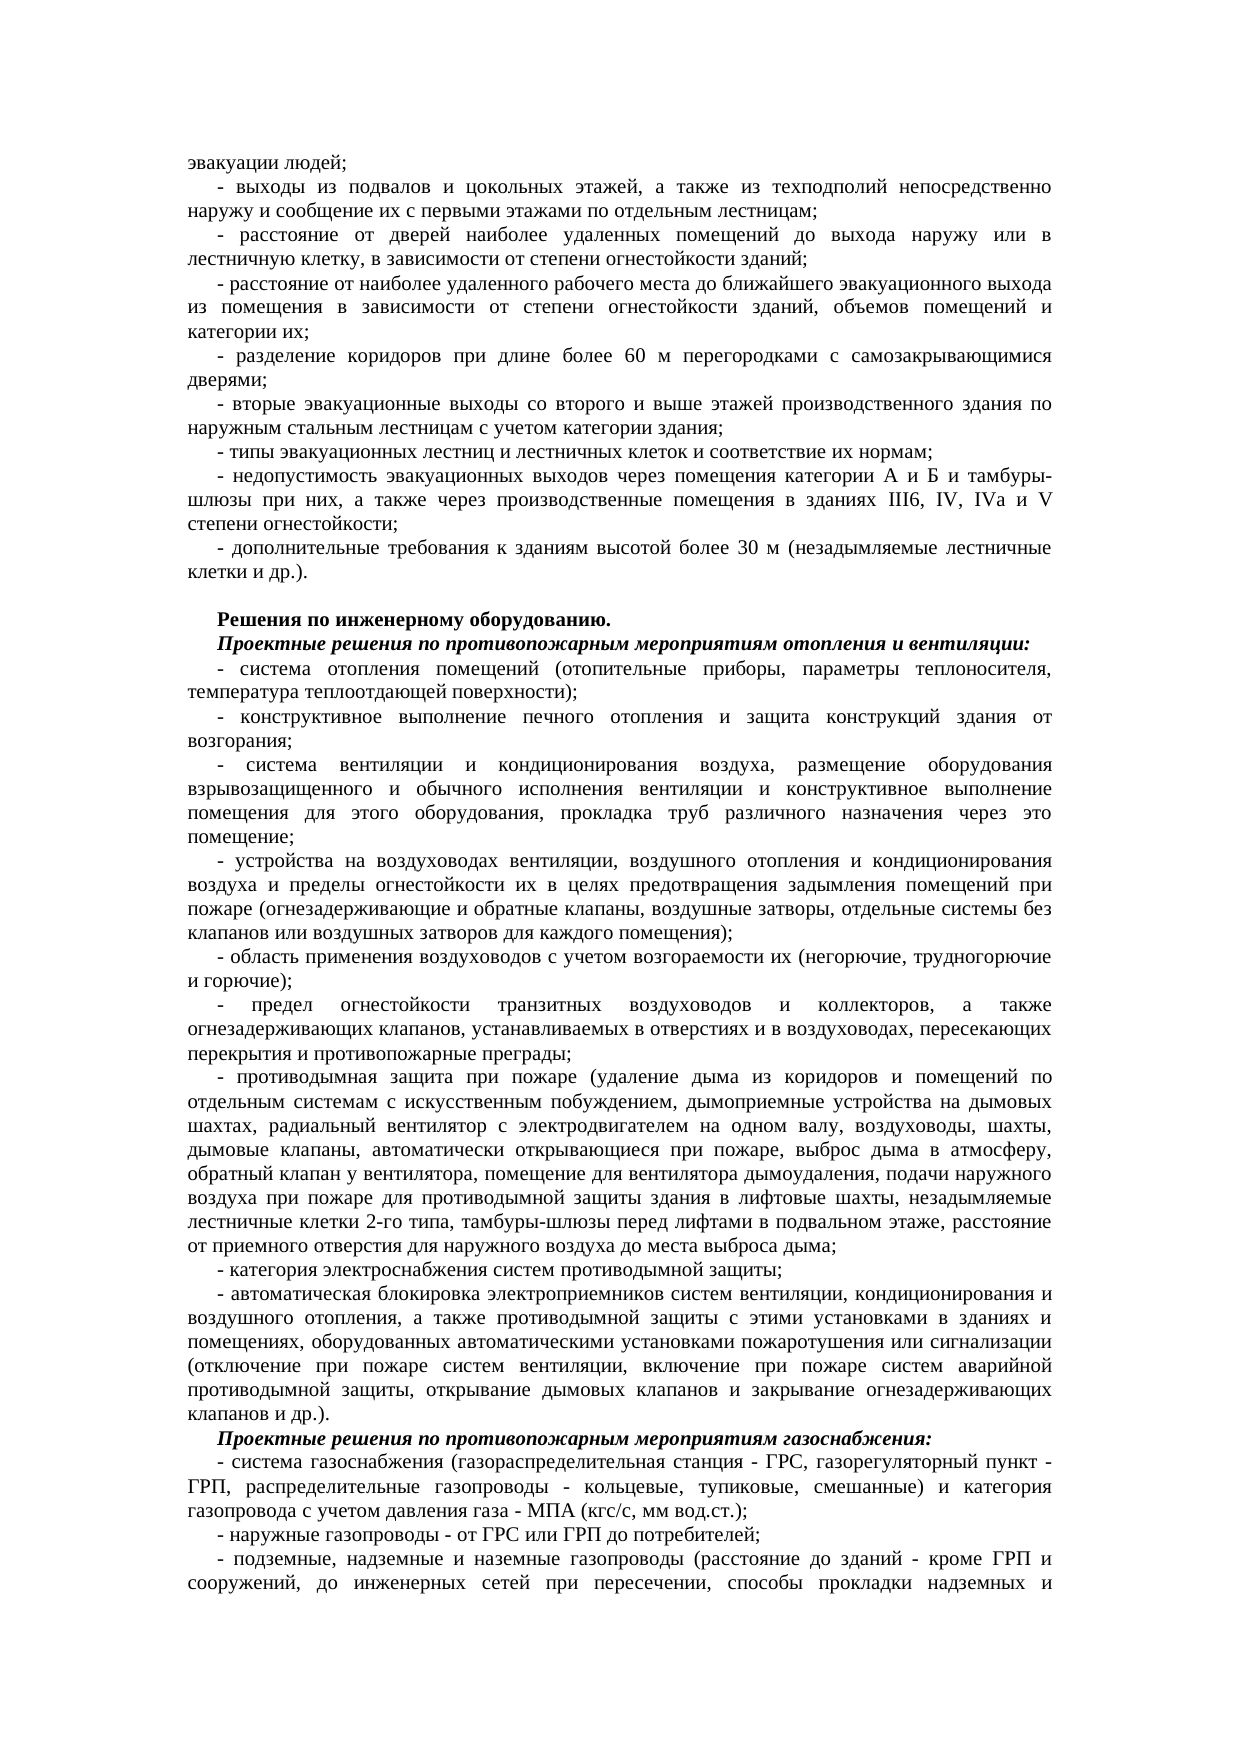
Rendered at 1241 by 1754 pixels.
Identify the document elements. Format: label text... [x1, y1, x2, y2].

text - дополнительные требования к зданиям высотой более 30 м (незадымляемые лестничные клетки и др.). [187, 535, 1053, 583]
text - автоматическая блокировка электроприемников систем вентиляции, кондиционирования и воздушного отопления, а также противодымной защиты с этими установками в зданиях и помещениях, оборудованных автоматическими установками пожаротушения или сигнализации (отключение при пожаре систем вентиляции, включение при пожаре систем аварийной противодымной защиты, открывание дымовых клапанов и закрывание огнезадерживающих клапанов и др.). [187, 1281, 1053, 1425]
text - категория электроснабжения систем противодымной защиты; [187, 1257, 1053, 1281]
text - система газоснабжения (газораспределительная станция - ГРС, газорегуляторный пункт - ГРП, распределительные газопроводы - кольцевые, тупиковые, смешанные) и категория газопровода с учетом давления газа - МПА (кгс/с, мм вод.ст.); [187, 1449, 1053, 1522]
text - устройства на воздуховодах вентиляции, воздушного отопления и кондиционирования воздуха и пределы огнестойкости их в целях предотвращения задымления помещений при пожаре (огнезадерживающие и обратные клапаны, воздушные затворы, отдельные системы без клапанов или воздушных затворов для каждого помещения); [187, 848, 1053, 944]
text - система вентиляции и кондиционирования воздуха, размещение оборудования взрывозащищенного и обычного исполнения вентиляции и конструктивное выполнение помещения для этого оборудования, прокладка труб различного назначения через это помещение; [187, 752, 1053, 848]
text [187, 150, 1053, 174]
text - система отопления помещений (отопительные приборы, параметры теплоносителя, температура теплоотдающей поверхности); [187, 655, 1053, 703]
text - конструктивное выполнение печного отопления и защита конструкций здания от возгорания; [187, 703, 1053, 752]
text - недопустимость эвакуационных выходов через помещения категории А и Б и тамбуры-шлюзы при них, а также через производственные помещения в зданиях III6, IV, IVа и V степени огнестойкости; [187, 463, 1053, 535]
text - расстояние от наиболее удаленного рабочего места до ближайшего эвакуационного выхода из помещения в зависимости от степени огнестойкости зданий, объемов помещений и категории их; [187, 270, 1053, 342]
text - предел огнестойкости транзитных воздуховодов и коллекторов, а также огнезадерживающих клапанов, устанавливаемых в отверстиях и в воздуховодах, пересекающих перекрытия и противопожарные преграды; [187, 992, 1053, 1064]
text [187, 1546, 1053, 1594]
text Проектные решения по противопожарным мероприятиям отопления и вентиляции: [187, 631, 1053, 655]
text Решения по инженерному оборудованию. [187, 607, 1053, 631]
text - противодымная защита при пожаре (удаление дыма из коридоров и помещений по отдельным системам с искусственным побуждением, дымоприемные устройства на дымовых шахтах, радиальный вентилятор с электродвигателем на одном валу, воздуховоды, шахты, дымовые клапаны, автоматически открывающиеся при пожаре, выброс дыма в атмосферу, обратный клапан у вентилятора, помещение для вентилятора дымоудаления, подачи наружного воздуха при пожаре для противодымной защиты здания в лифтовые шахты, незадымляемые лестничные клетки 2-го типа, тамбуры-шлюзы перед лифтами в подвальном этаже, расстояние от приемного отверстия для наружного воздуха до места выброса дыма; [187, 1064, 1053, 1257]
text - вторые эвакуационные выходы со второго и выше этажей производственного здания по наружным стальным лестницам с учетом категории здания; [187, 391, 1053, 439]
text - типы эвакуационных лестниц и лестничных клеток и соответствие их нормам; [187, 439, 1053, 463]
text Проектные решения по противопожарным мероприятиям газоснабжения: [187, 1425, 1053, 1449]
text - расстояние от дверей наиболее удаленных помещений до выхода наружу или в лестничную клетку, в зависимости от степени огнестойкости зданий; [187, 222, 1053, 270]
text - разделение коридоров при длине более 60 м перегородками с самозакрывающимися дверями; [187, 342, 1053, 391]
text - область применения воздуховодов с учетом возгораемости их (негорючие, трудногорючие и горючие); [187, 944, 1053, 992]
text - выходы из подвалов и цокольных этажей, а также из техподполий непосредственно наружу и сообщение их с первыми этажами по отдельным лестницам; [187, 174, 1053, 222]
text - наружные газопроводы - от ГРС или ГРП до потребителей; [187, 1522, 1053, 1546]
